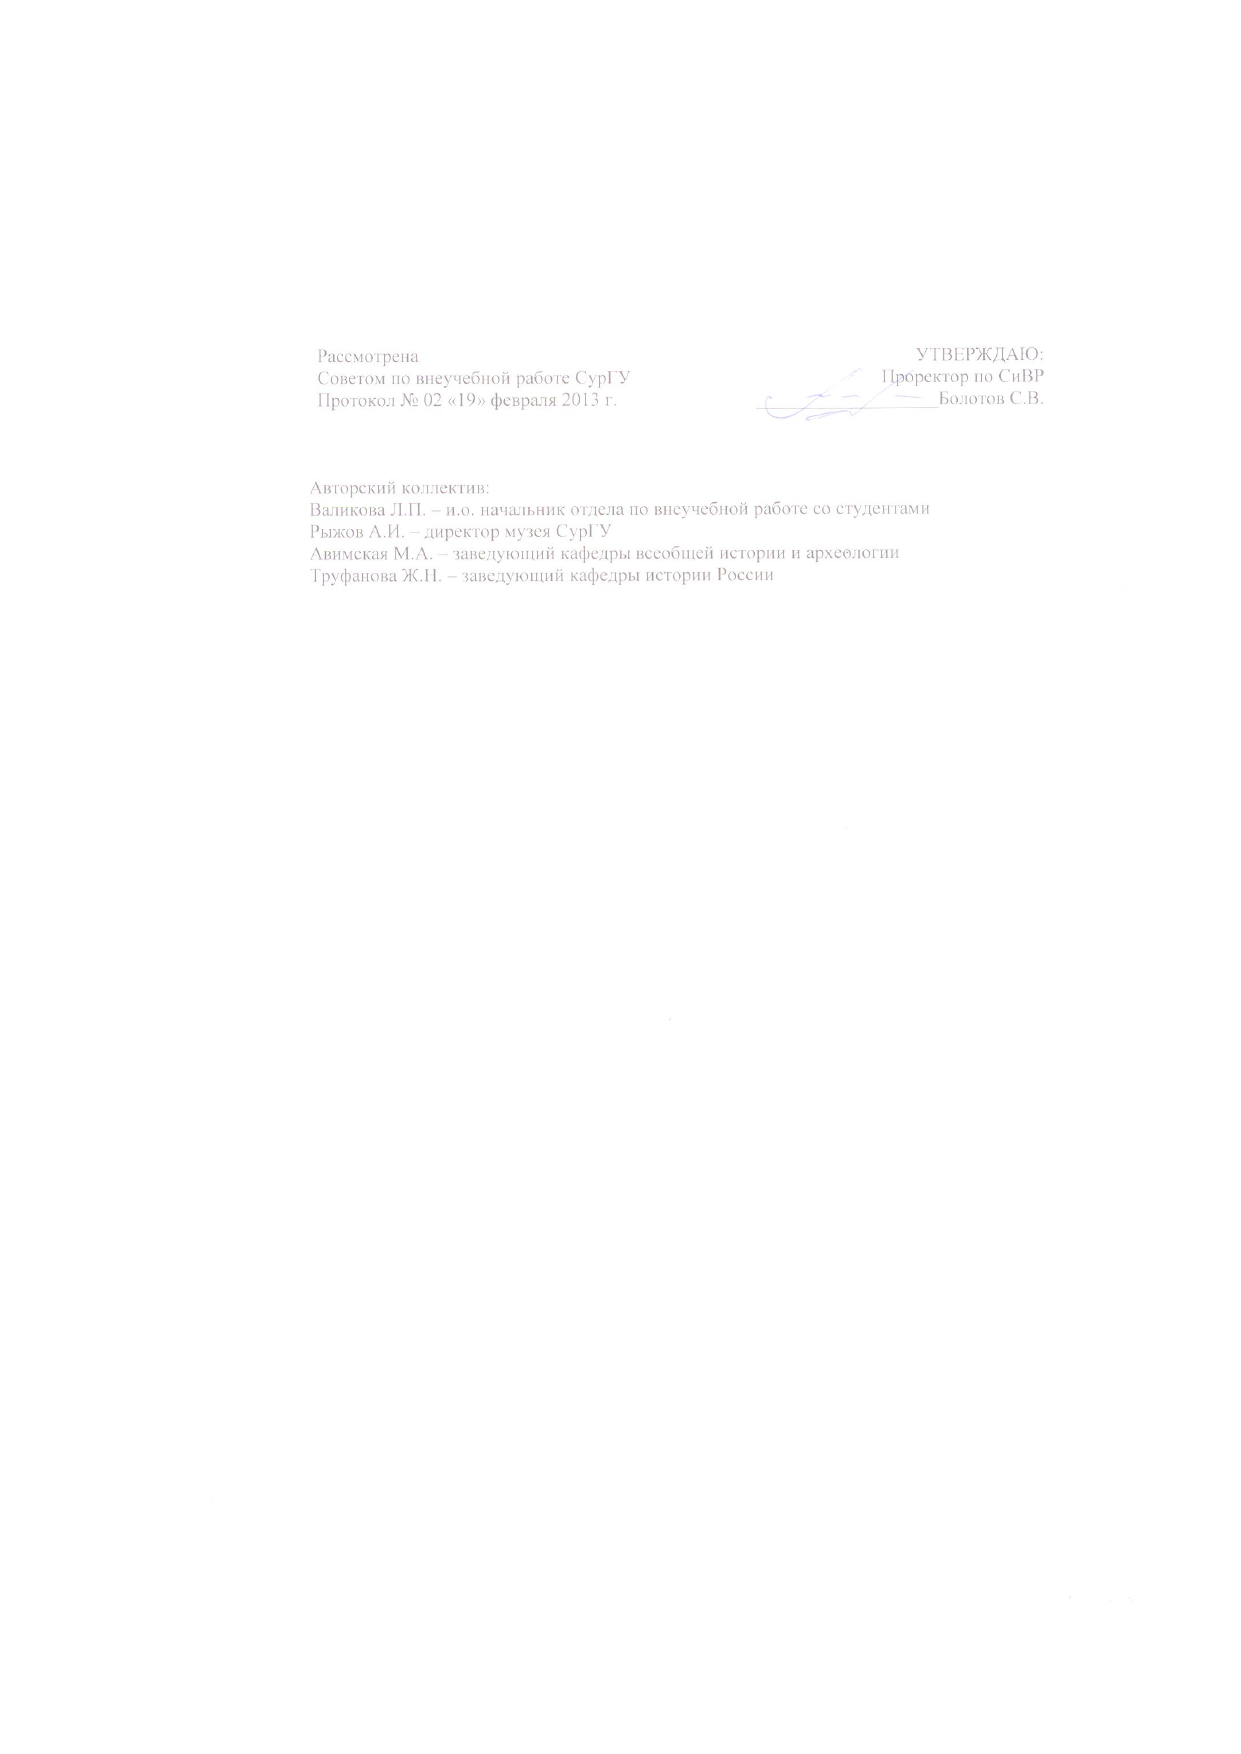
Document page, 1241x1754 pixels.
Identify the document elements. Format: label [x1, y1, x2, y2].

picture [177, 258, 1152, 1603]
